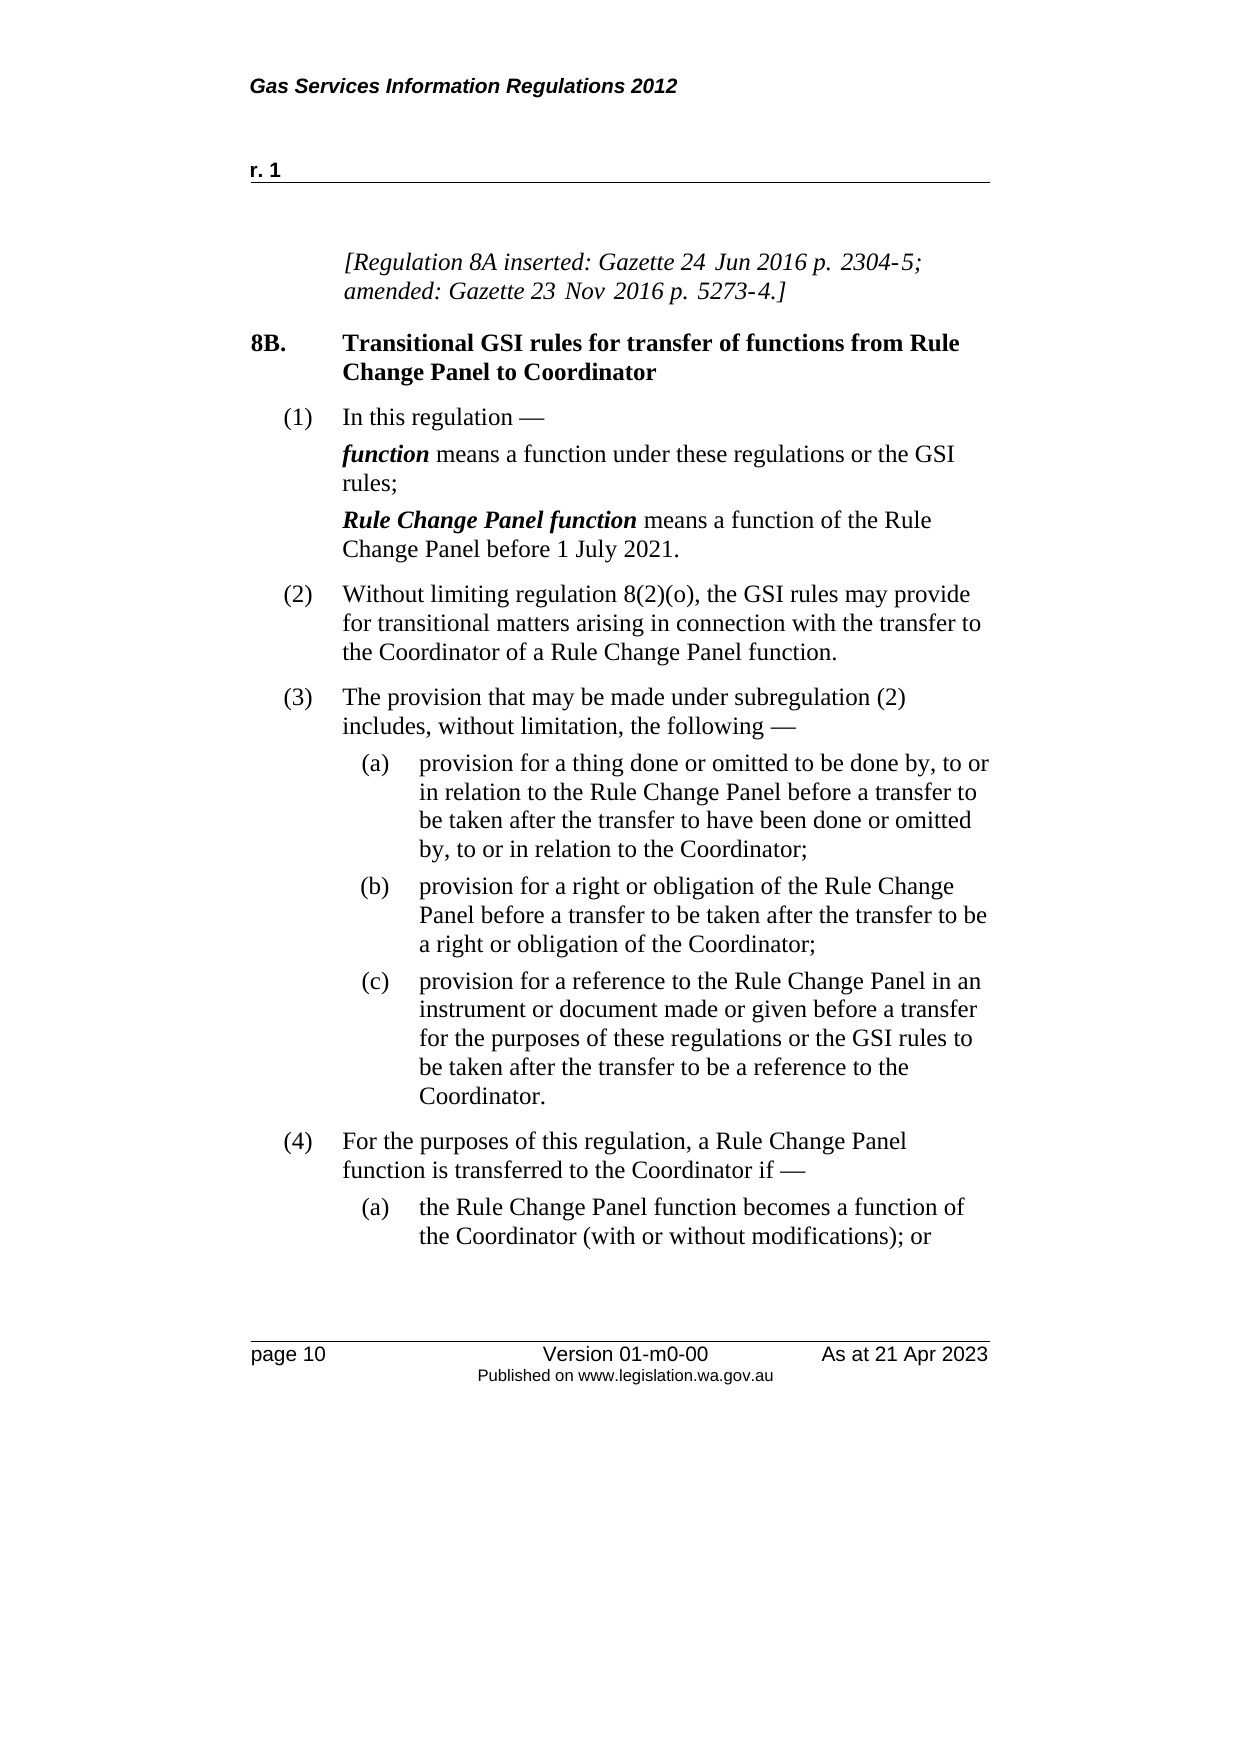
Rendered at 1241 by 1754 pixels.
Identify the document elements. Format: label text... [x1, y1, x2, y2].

text (1) In this regulation — [251, 402, 990, 431]
text function means a function under these regulations or the GSI rules; [251, 439, 990, 497]
text [Regulation 8A inserted: Gazette 24 Jun 2016 p. 2304-5; amended: Gazette 23 Nov 2016 p. 5273-4.] [251, 247, 990, 305]
text (a) the Rule Change Panel function becomes a function of the Coordinator (with or without modifications); or [251, 1192, 990, 1249]
text (c) provision for a reference to the Rule Change Panel in an instrument or document made or given before a transfer for the purposes of these regulations or the GSI rules to be taken after the transfer to be a reference to the Coordinator. [251, 966, 990, 1109]
text (3) The provision that may be made under subregulation (2) includes, without limitation, the following — [251, 682, 990, 739]
text (2) Without limiting regulation 8(2)(o), the GSI rules may provide for transitional matters arising in connection with the transfer to the Coordinator of a Rule Change Panel function. [251, 579, 990, 665]
text Rule Change Panel function means a function of the Rule Change Panel before 1 July 2021. [251, 505, 990, 562]
subtitle 8B. Transitional GSI rules for transfer of functions from Rule Change Panel to Coordinator [251, 328, 990, 385]
text (a) provision for a thing done or omitted to be done by, to or in relation to the Rule Change Panel before a transfer to be taken after the transfer to have been done or omitted by, to or in relation to the Coordinator; [251, 748, 990, 863]
text (4) For the purposes of this regulation, a Rule Change Panel function is transferred to the Coordinator if — [251, 1126, 990, 1184]
text (b) provision for a right or obligation of the Rule Change Panel before a transfer to be taken after the transfer to be a right or obligation of the Coordinator; [251, 871, 990, 957]
